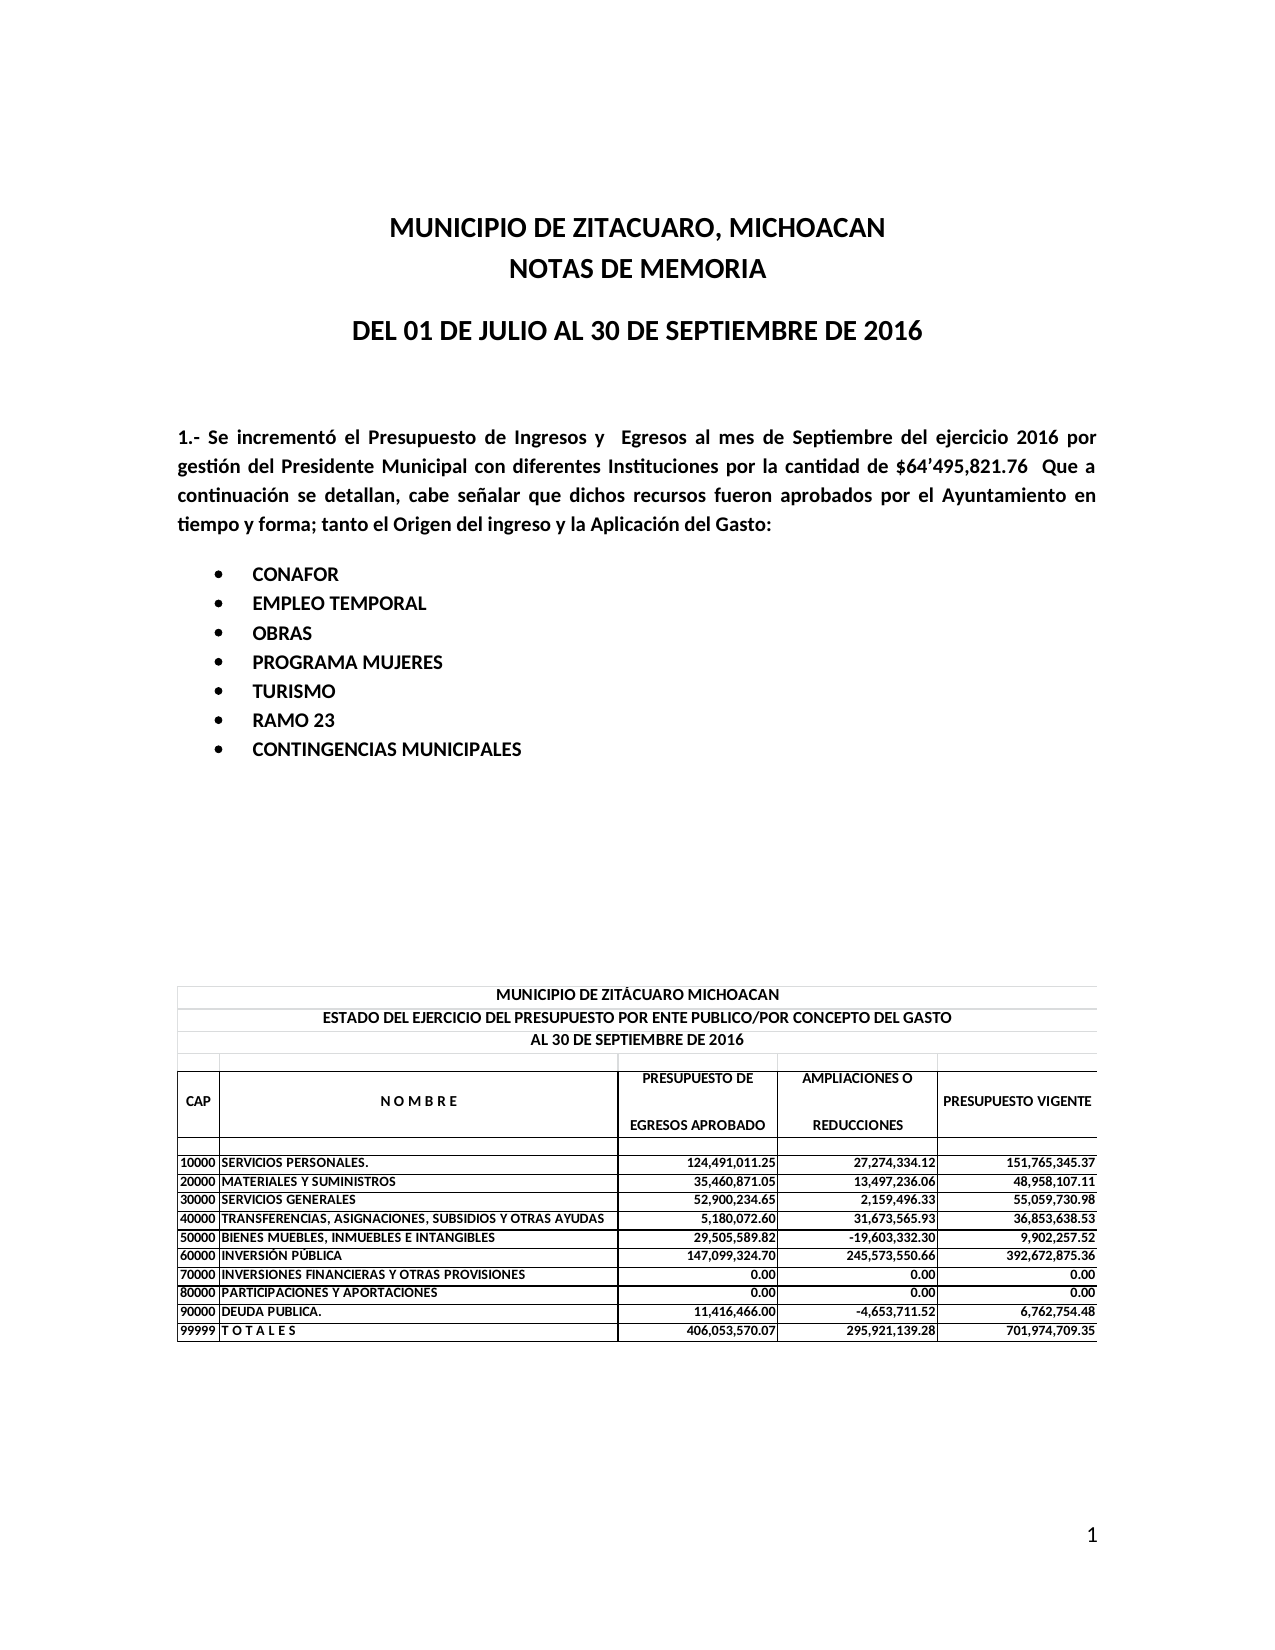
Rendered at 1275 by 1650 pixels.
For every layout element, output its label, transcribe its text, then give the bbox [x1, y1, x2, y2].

list EMPLEO TEMPORAL [215, 591, 1098, 616]
list CONTINGENCIAS MUNICIPALES [215, 736, 1098, 762]
list PROGRAMA MUJERES [215, 649, 1098, 674]
list CONAFOR [215, 561, 1098, 587]
text 1.- Se incrementó el Presupuesto de Ingresos y Egresos al mes de Septiembre del ejercicio 2016 por gestión del Presidente Municipal con diferentes Instituciones por la cantidad de $64’495,821.76 Que a continuación se detallan, cabe señalar que dichos recursos fueron aprobados por el Ayuntamiento en tiempo y forma; tanto el Origen del ingreso y la Aplicación del Gasto: [177, 424, 1098, 537]
text MUNICIPIO DE ZITACUARO, MICHOACAN NOTAS DE MEMORIA [177, 209, 1098, 286]
list OBRAS [215, 620, 1098, 645]
list TURISMO [215, 678, 1098, 703]
text DEL 01 DE JULIO AL 30 DE SEPTIEMBRE DE 2016 [177, 312, 1098, 348]
list RAMO 23 [215, 707, 1098, 733]
